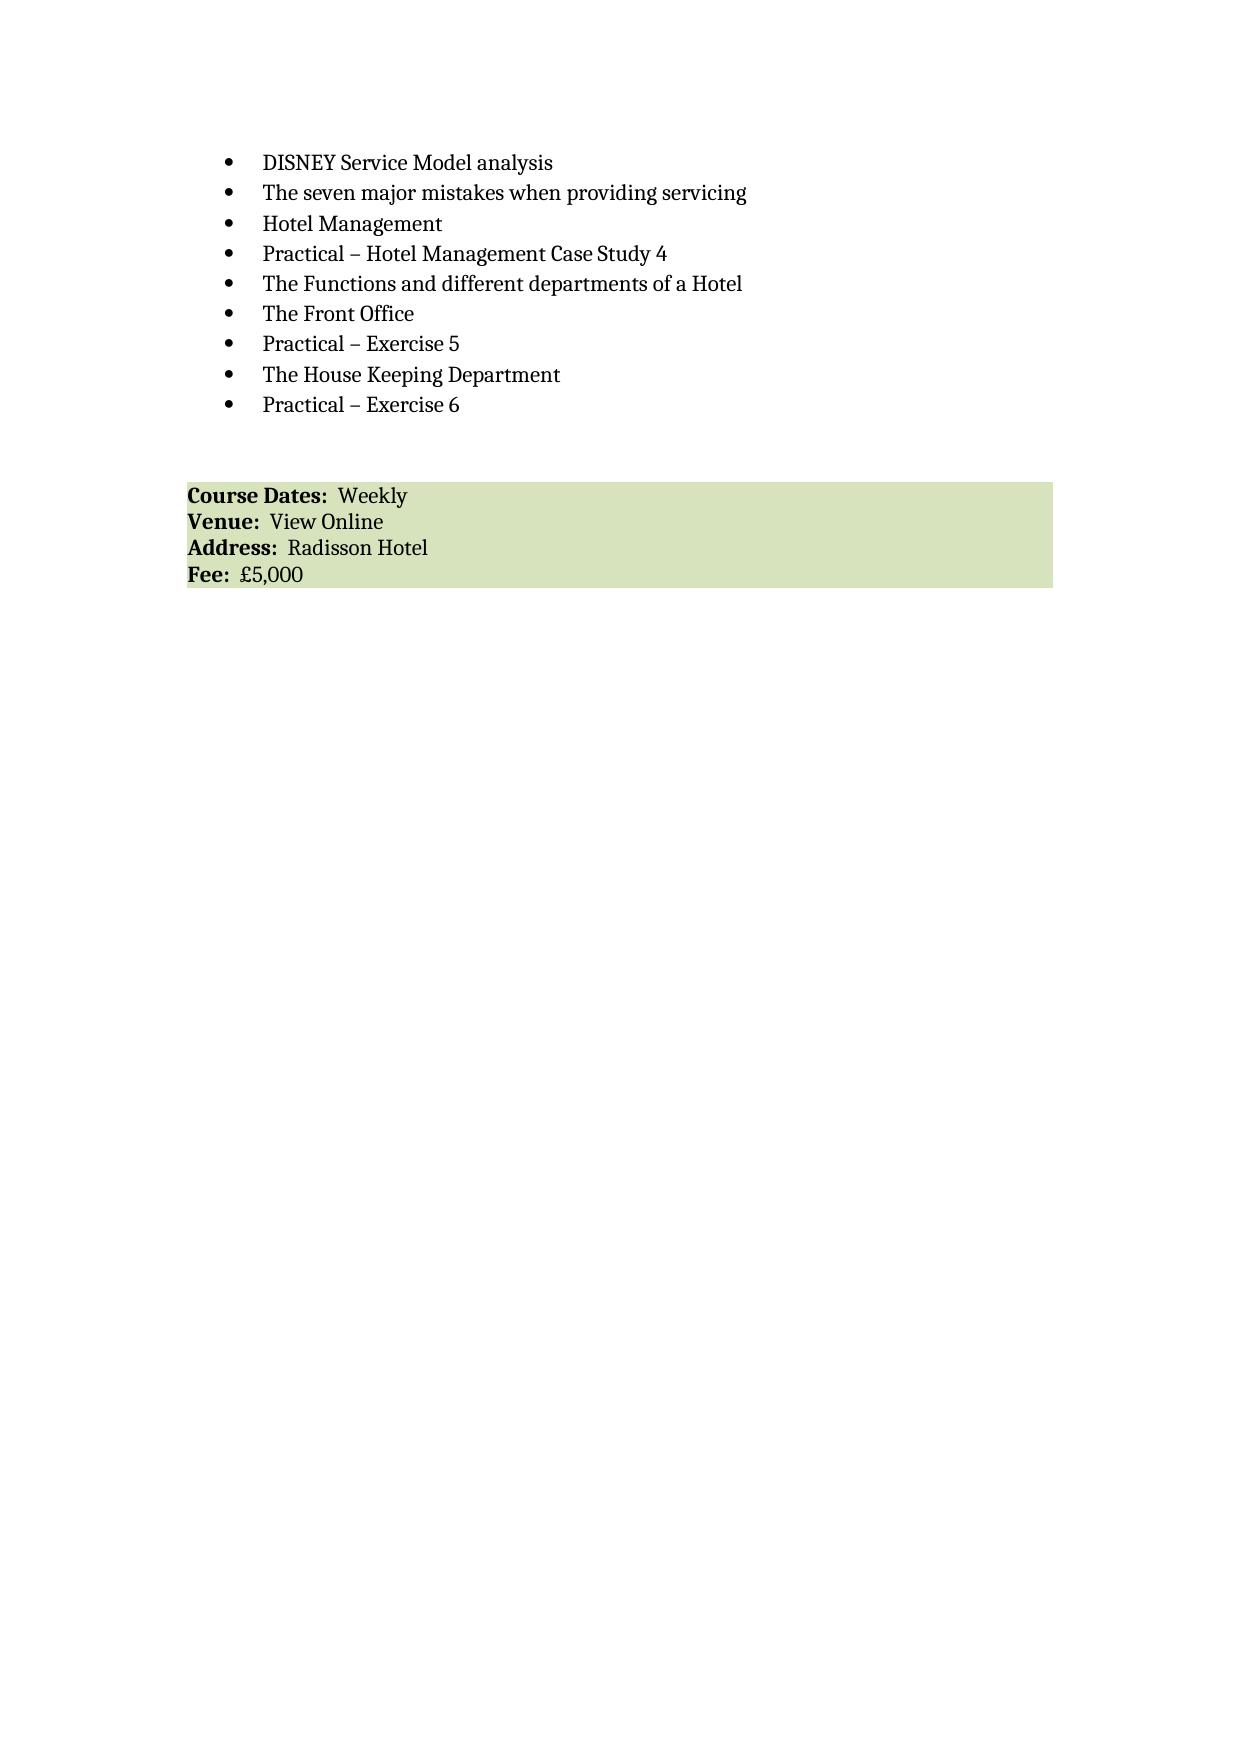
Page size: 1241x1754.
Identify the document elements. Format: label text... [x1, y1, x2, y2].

text Course Dates: Weekly [187, 482, 1053, 509]
list Hotel Management [225, 210, 1053, 237]
list Practical – Exercise 5 [225, 331, 1053, 358]
list The seven major mistakes when providing servicing [225, 180, 1053, 207]
text Address: Radisson Hotel [187, 535, 1053, 561]
text Fee: £5,000 [187, 561, 1053, 588]
list Practical – Hotel Management Case Study 4 [225, 241, 1053, 267]
text Venue: View Online [187, 509, 1053, 535]
list The Functions and different departments of a Hotel [225, 271, 1053, 297]
list The Front Office [225, 301, 1053, 327]
list Practical – Exercise 6 [225, 392, 1053, 418]
list The House Keeping Department [225, 361, 1053, 388]
list DISNEY Service Model analysis [225, 150, 1053, 176]
